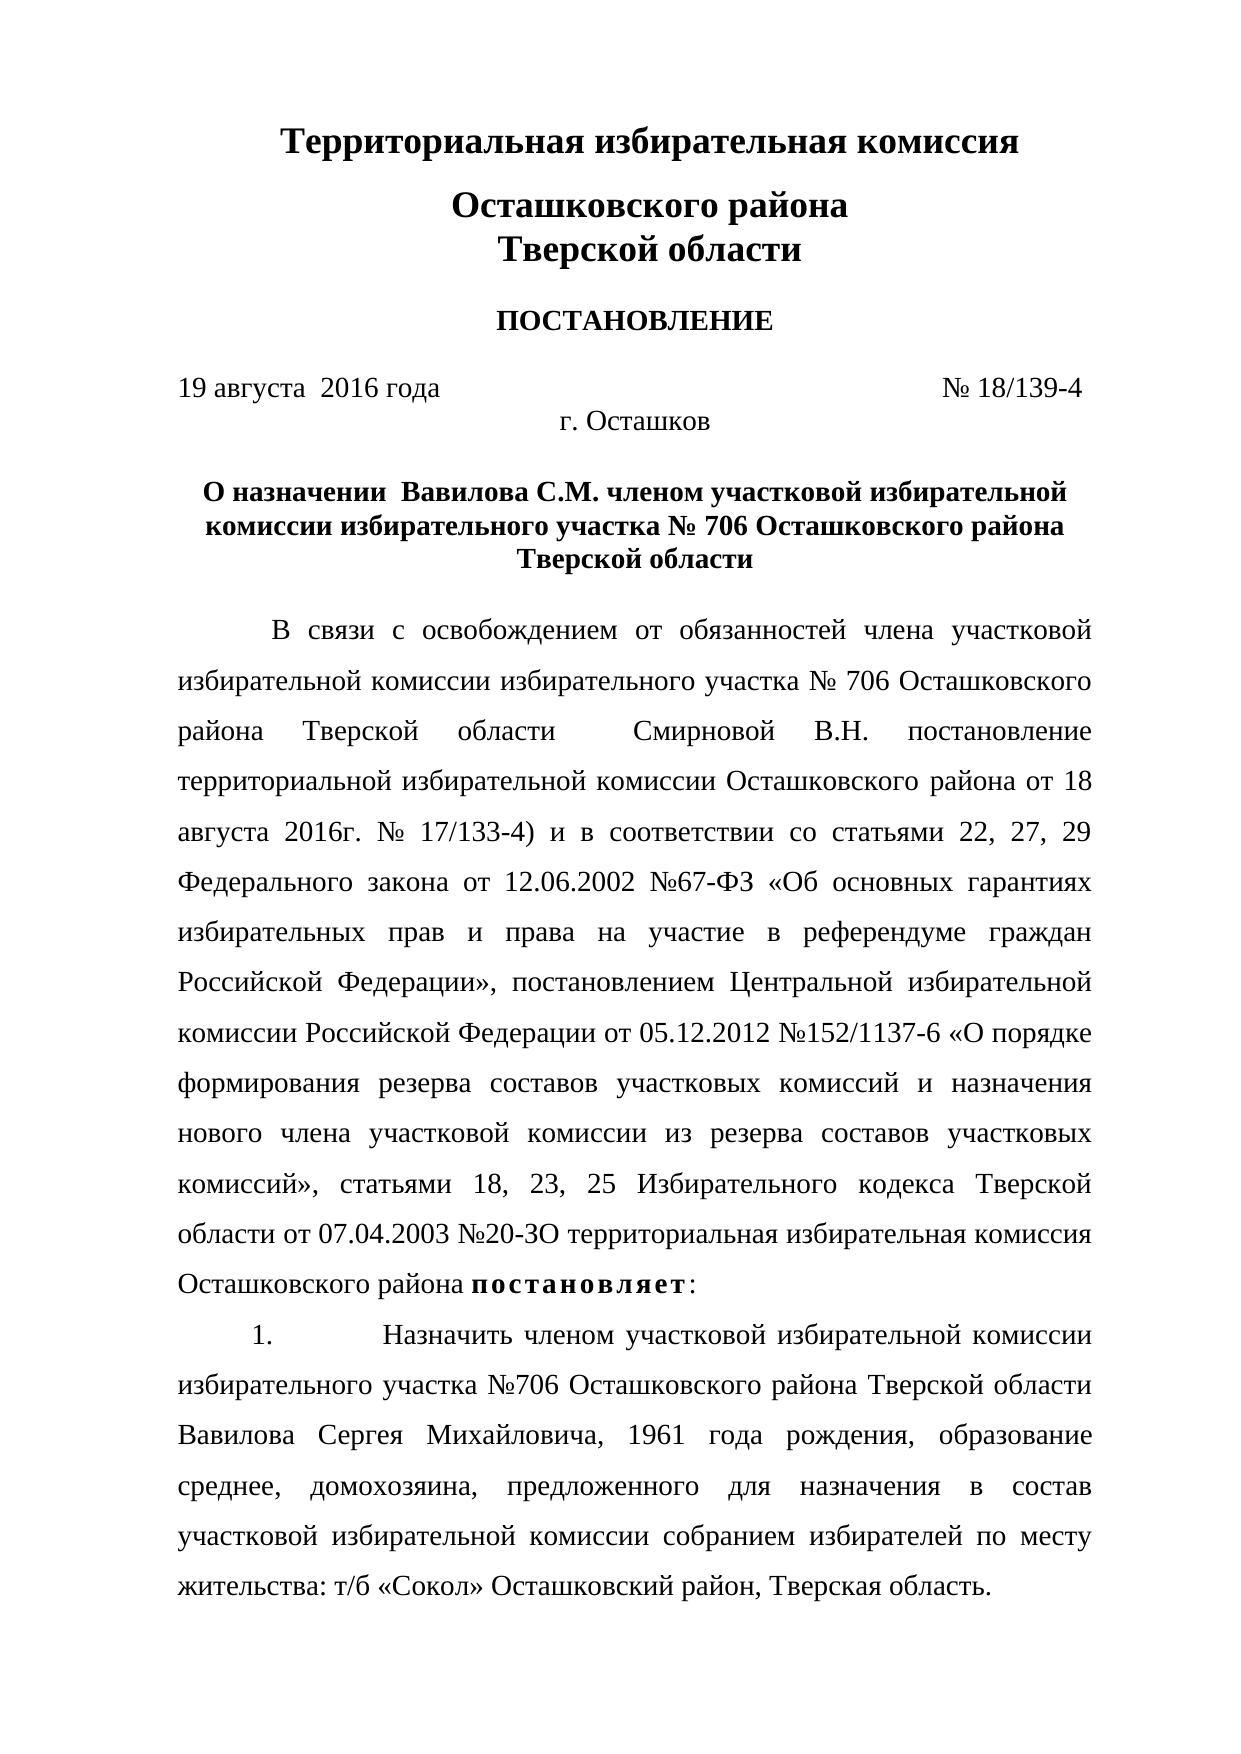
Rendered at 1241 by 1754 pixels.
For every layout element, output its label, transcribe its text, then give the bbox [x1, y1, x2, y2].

text В связи с освобождением от обязанностей члена участковой избирательной комиссии избирательного участка № 706 Осташковского района Тверской области Смирновой В.Н. постановление территориальной избирательной комиссии Осташковского района от 18 августа 2016г. № 17/133-4) и в соответствии со статьями 22, 27, 29 Федерального закона от 12.06.2002 №67-ФЗ «Об основных гарантиях избирательных прав и права на участие в референдуме граждан Российской Федерации», постановлением Центральной избирательной комиссии Российской Федерации от 05.12.2012 №152/1137-6 «О порядке формирования резерва составов участковых комиссий и назначения нового члена участковой комиссии из резерва составов участковых комиссий», статьями 18, 23, 25 Избирательного кодекса Тверской области от 07.04.2003 №20-ЗО территориальная избирательная комиссия Осташковского района постановляет: [177, 612, 1093, 1300]
text О назначении Вавилова С.М. членом участковой избирательной комиссии избирательного участка № 706 Осташковского района Тверской области [177, 474, 1093, 575]
text ПОСТАНОВЛЕНИЕ [177, 303, 1093, 336]
table_header Территориальная избирательная комиссия Осташковского района Тверской области [133, 118, 1167, 269]
list Назначить членом участковой избирательной комиссии избирательного участка №706 Осташковского района Тверской области Вавилова Сергея Михайловича, 1961 года рождения, образование среднее, домохозяина, предложенного для назначения в состав участковой избирательной комиссии собранием избирателей по месту жительства: т/б «Сокол» Осташковский район, Тверская область. [177, 1317, 1093, 1602]
text 19 августа 2016 года № 18/139-4 [177, 370, 1093, 403]
text г. Осташков [177, 403, 1093, 437]
